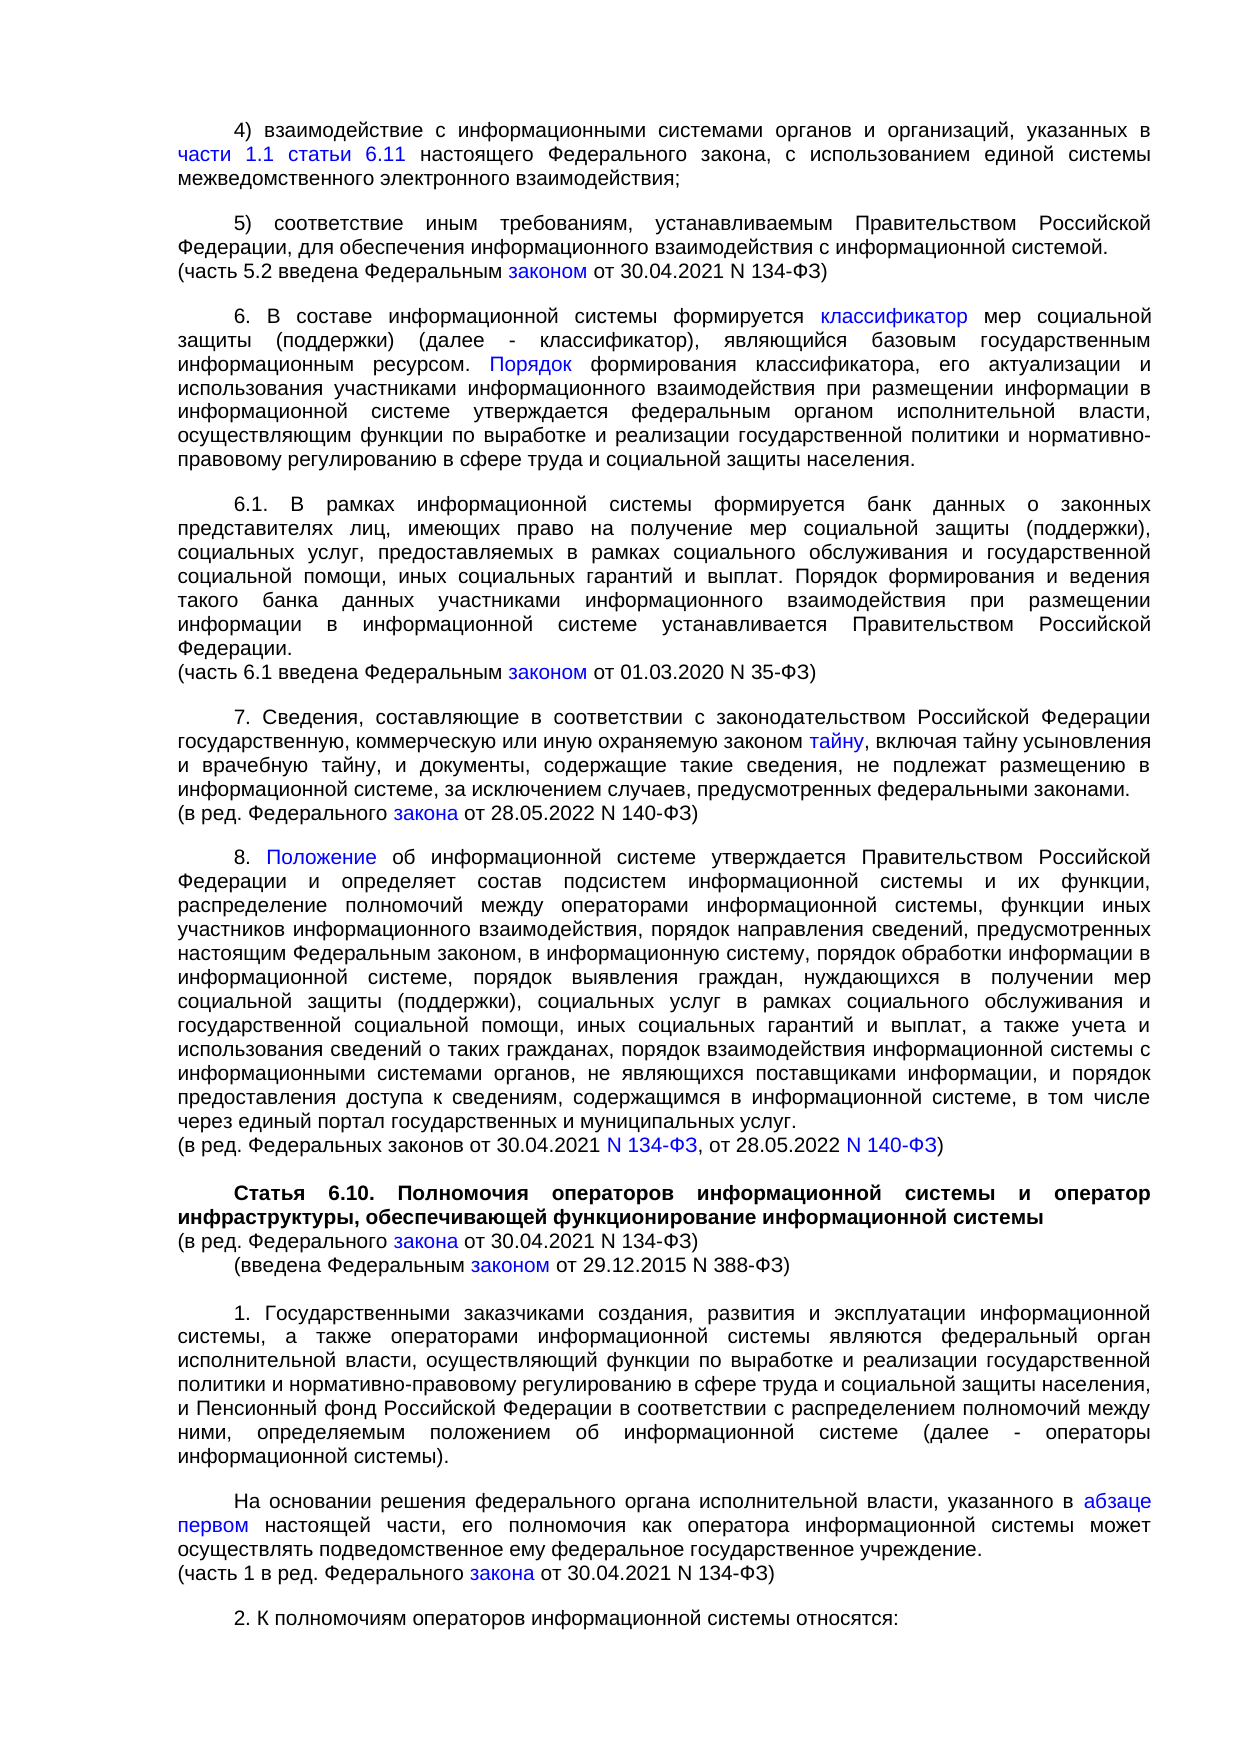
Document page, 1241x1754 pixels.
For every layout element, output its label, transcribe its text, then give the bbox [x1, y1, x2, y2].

text 7. Сведения, составляющие в соответствии с законодательством Российской Федерации государственную, коммерческую или иную охраняемую законом тайну, включая тайну усыновления и врачебную тайну, и документы, содержащие такие сведения, не подлежат размещению в информационной системе, за исключением случаев, предусмотренных федеральными законами. [177, 704, 1152, 800]
text 1. Государственными заказчиками создания, развития и эксплуатации информационной системы, а также операторами информационной системы являются федеральный орган исполнительной власти, осуществляющий функции по выработке и реализации государственной политики и нормативно-правовому регулированию в сфере труда и социальной защиты населения, и Пенсионный фонд Российской Федерации в соответствии с распределением полномочий между ними, определяемым положением об информационной системе (далее - операторы информационной системы). [177, 1300, 1152, 1468]
text (в ред. Федерального закона от 28.05.2022 N 140-ФЗ) [177, 800, 1152, 824]
text (часть 5.2 введена Федеральным законом от 30.04.2021 N 134-ФЗ) [177, 259, 1152, 283]
text 4) взаимодействие с информационными системами органов и организаций, указанных в части 1.1 статьи 6.11 настоящего Федерального закона, с использованием единой системы межведомственного электронного взаимодействия; [177, 118, 1152, 190]
text (в ред. Федерального закона от 30.04.2021 N 134-ФЗ) [177, 1228, 1152, 1252]
text 5) соответствие иным требованиям, устанавливаемым Правительством Российской Федерации, для обеспечения информационного взаимодействия с информационной системой. [177, 211, 1152, 259]
text 6.1. В рамках информационной системы формируется банк данных о законных представителях лиц, имеющих право на получение мер социальной защиты (поддержки), социальных услуг, предоставляемых в рамках социального обслуживания и государственной социальной помощи, иных социальных гарантий и выплат. Порядок формирования и ведения такого банка данных участниками информационного взаимодействия при размещении информации в информационной системе устанавливается Правительством Российской Федерации. [177, 492, 1152, 660]
text 8. Положение об информационной системе утверждается Правительством Российской Федерации и определяет состав подсистем информационной системы и их функции, распределение полномочий между операторами информационной системы, функции иных участников информационного взаимодействия, порядок направления сведений, предусмотренных настоящим Федеральным законом, в информационную систему, порядок обработки информации в информационной системе, порядок выявления граждан, нуждающихся в получении мер социальной защиты (поддержки), социальных услуг в рамках социального обслуживания и государственной социальной помощи, иных социальных гарантий и выплат, а также учета и использования сведений о таких гражданах, порядок взаимодействия информационной системы с информационными системами органов, не являющихся поставщиками информации, и порядок предоставления доступа к сведениям, содержащимся в информационной системе, в том числе через единый портал государственных и муниципальных услуг. [177, 845, 1152, 1133]
text На основании решения федерального органа исполнительной власти, указанного в абзаце первом настоящей части, его полномочия как оператора информационной системы может осуществлять подведомственное ему федеральное государственное учреждение. [177, 1489, 1152, 1561]
text (введена Федеральным законом от 29.12.2015 N 388-ФЗ) [177, 1252, 1152, 1276]
text 6. В составе информационной системы формируется классификатор мер социальной защиты (поддержки) (далее - классификатор), являющийся базовым государственным информационным ресурсом. Порядок формирования классификатора, его актуализации и использования участниками информационного взаимодействия при размещении информации в информационной системе утверждается федеральным органом исполнительной власти, осуществляющим функции по выработке и реализации государственной политики и нормативно-правовому регулированию в сфере труда и социальной защиты населения. [177, 303, 1152, 471]
text (часть 6.1 введена Федеральным законом от 01.03.2020 N 35-ФЗ) [177, 660, 1152, 684]
text (часть 1 в ред. Федерального закона от 30.04.2021 N 134-ФЗ) [177, 1561, 1152, 1585]
title Статья 6.10. Полномочия операторов информационной системы и оператор инфраструктуры, обеспечивающей функционирование информационной системы [177, 1181, 1152, 1228]
text (в ред. Федеральных законов от 30.04.2021 N 134-ФЗ, от 28.05.2022 N 140-ФЗ) [177, 1133, 1152, 1157]
text 2. К полномочиям операторов информационной системы относятся: [177, 1606, 1152, 1629]
